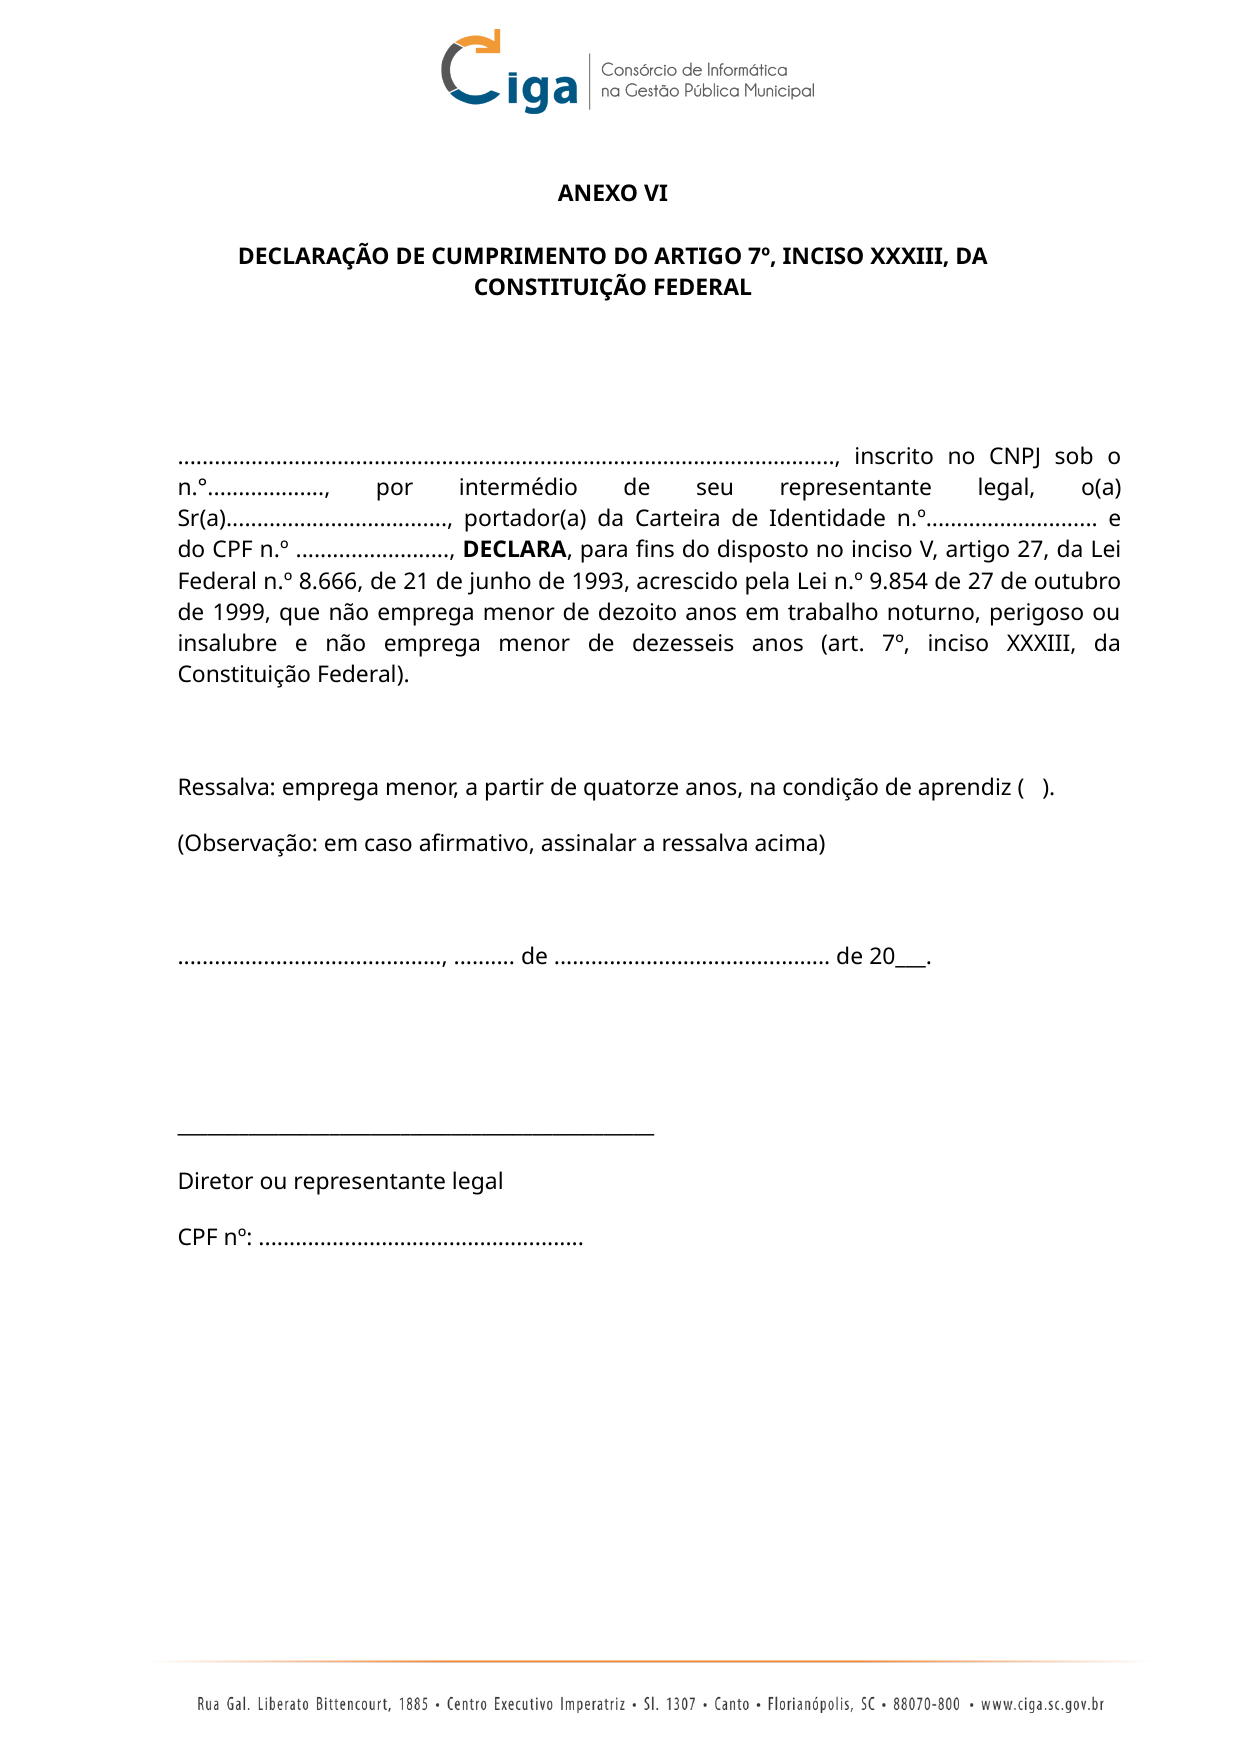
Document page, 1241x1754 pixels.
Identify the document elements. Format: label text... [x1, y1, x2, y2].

text ANEXO VI DECLARAÇÃO DE CUMPRIMENTO DO ARTIGO 7º, INCISO XXXIII, DA CONSTITUIÇÃO FEDERAL [177, 177, 1048, 302]
picture [531, 84, 540, 96]
text Ressalva: emprega menor, a partir de quatorze anos, na condição de aprendiz ( ). [177, 771, 1122, 802]
picture [441, 29, 859, 114]
text _______________________________________________ [177, 1108, 1122, 1140]
text Diretor ou representante legal [177, 1165, 1122, 1196]
text (Observação: em caso afirmativo, assinalar a ressalva acima) [177, 827, 1122, 858]
text ..........................................................................................................., inscrito no CNPJ sob o n.°..................., por intermédio de seu representante legal, o(a) Sr(a)...................................., portador(a) da Carteira de Identidade n.º............................ e do CPF n.º ........................., DECLARA, para fins do disposto no inciso V, artigo 27, da Lei Federal n.º 8.666, de 21 de junho de 1993, acrescido pela Lei n.º 9.854 de 27 de outubro de 1999, que não emprega menor de dezoito anos em trabalho noturno, perigoso ou insalubre e não emprega menor de dezesseis anos (art. 7º, inciso XXXIII, da Constituição Federal). [177, 440, 1122, 690]
text ..........................................., .......... de ............................................. de 20___. [177, 940, 1122, 971]
text CPF nº: ..................................................... [177, 1221, 1122, 1252]
picture [147, 1660, 1154, 1713]
